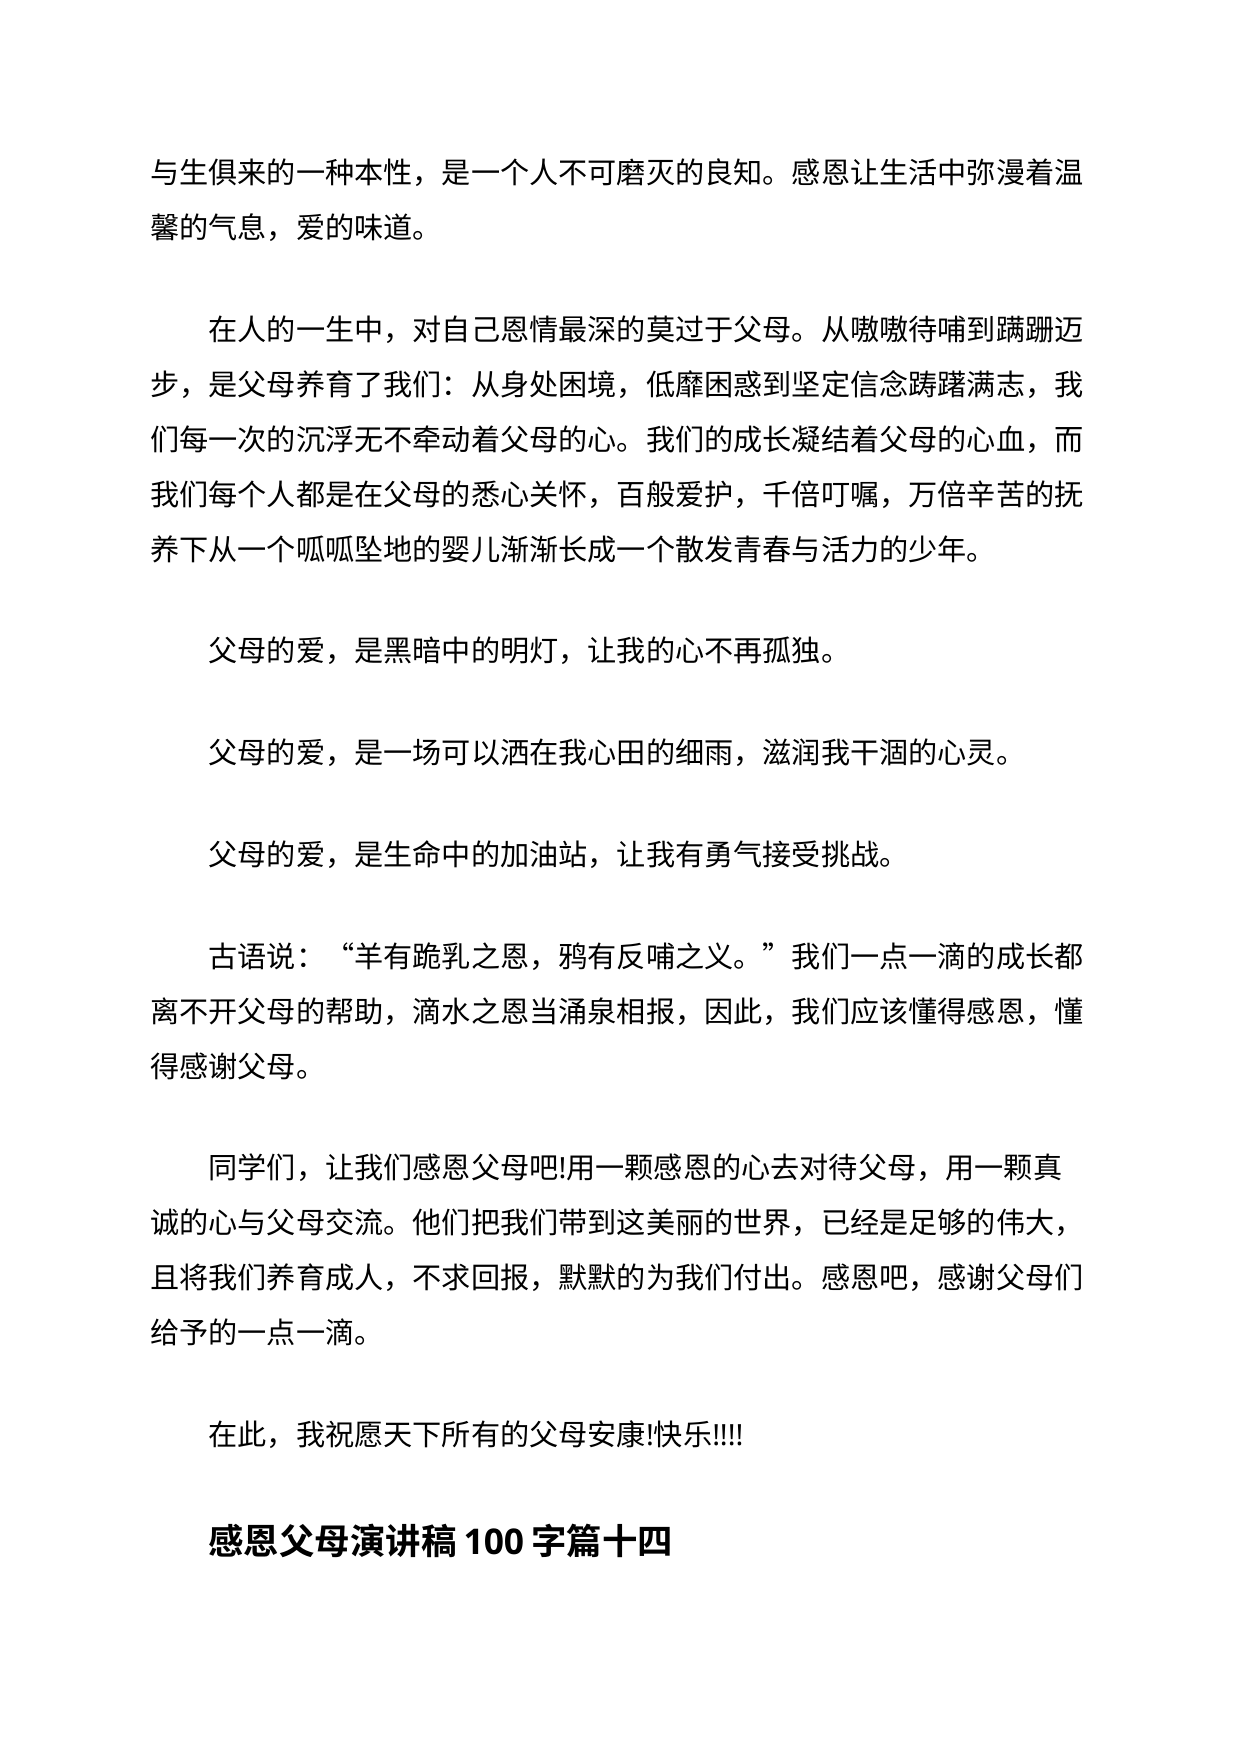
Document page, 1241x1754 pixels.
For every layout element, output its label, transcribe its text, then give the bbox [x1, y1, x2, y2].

text 父母的爱，是一场可以洒在我心田的细雨，滋润我干涸的心灵。 [150, 730, 1090, 772]
text 父母的爱，是黑暗中的明灯，让我的心不再孤独。 [150, 628, 1090, 670]
text 父母的爱，是生命中的加油站，让我有勇气接受挑战。 [150, 832, 1090, 874]
text 感恩父母演讲稿100字篇十四 [150, 1513, 1090, 1565]
text 在此，我祝愿天下所有的父母安康!快乐!!!! [150, 1411, 1090, 1454]
text 古语说：“羊有跪乳之恩，鸦有反哺之义。”我们一点一滴的成长都离不开父母的帮助，滴水之恩当涌泉相报，因此，我们应该懂得感恩，懂得感谢父母。 [150, 933, 1090, 1085]
text 在人的一生中，对自己恩情最深的莫过于父母。从嗷嗷待哺到蹒跚迈步，是父母养育了我们：从身处困境，低靡困惑到坚定信念踌躇满志，我们每一次的沉浮无不牵动着父母的心。我们的成长凝结着父母的心血，而我们每个人都是在父母的悉心关怀，百般爱护，千倍叮嘱，万倍辛苦的抚养下从一个呱呱坠地的婴儿渐渐长成一个散发青春与活力的少年。 [150, 307, 1090, 568]
text 同学们，让我们感恩父母吧!用一颗感恩的心去对待父母，用一颗真诚的心与父母交流。他们把我们带到这美丽的世界，已经是足够的伟大，且将我们养育成人，不求回报，默默的为我们付出。感恩吧，感谢父母们给予的一点一滴。 [150, 1145, 1090, 1352]
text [150, 150, 1090, 247]
